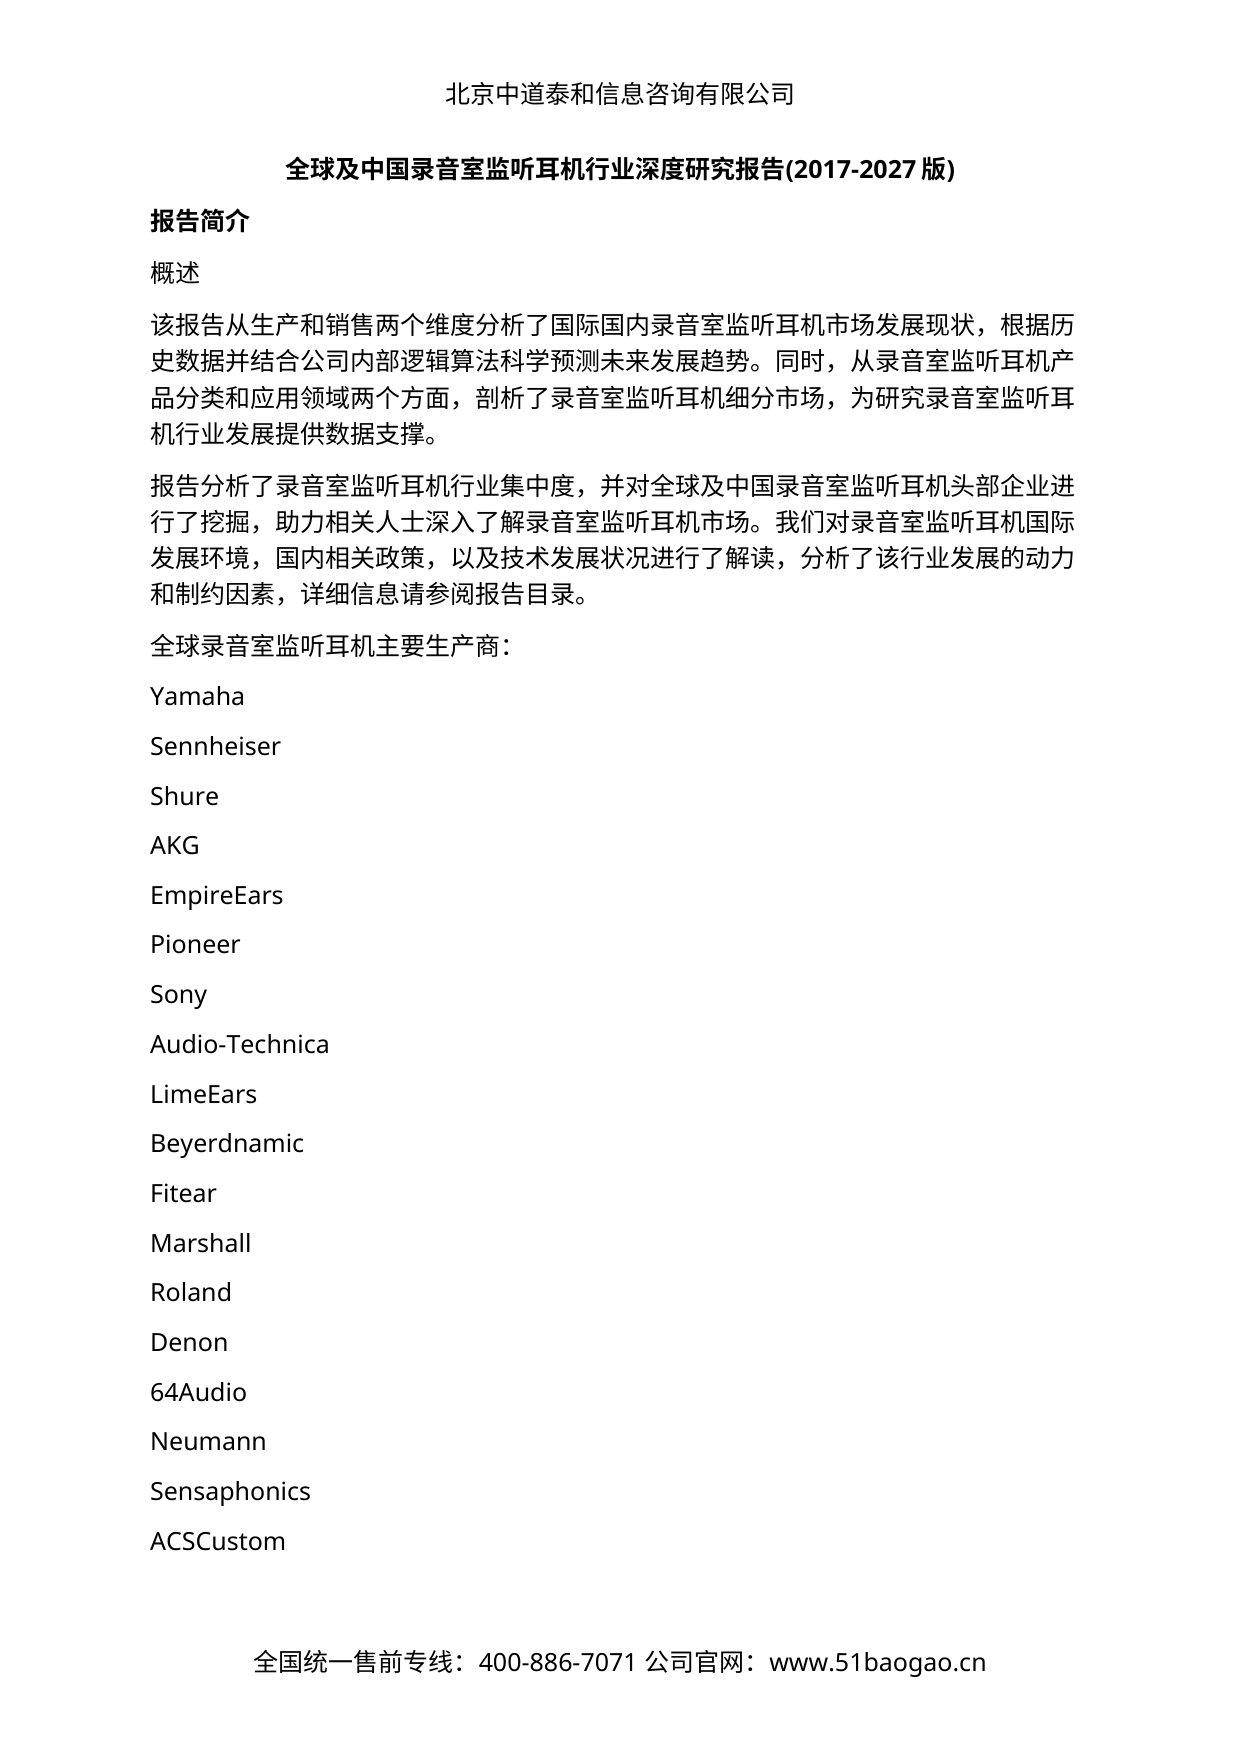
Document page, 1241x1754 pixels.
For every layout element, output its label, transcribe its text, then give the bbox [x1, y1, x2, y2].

text EmpireEars [150, 877, 1090, 912]
text Pioneer [150, 927, 1090, 961]
text AKG [150, 828, 1090, 862]
text Sensaphonics [150, 1474, 1090, 1508]
text 报告分析了录音室监听耳机行业集中度，并对全球及中国录音室监听耳机头部企业进行了挖掘，助力相关人士深入了解录音室监听耳机市场。我们对录音室监听耳机国际发展环境，国内相关政策，以及技术发展状况进行了解读，分析了该行业发展的动力和制约因素，详细信息请参阅报告目录。 [150, 466, 1090, 611]
text Beyerdnamic [150, 1126, 1090, 1160]
text 概述 [150, 254, 1090, 290]
text 全球及中国录音室监听耳机行业深度研究报告(2017-2027版) [150, 150, 1090, 186]
text Fitear [150, 1176, 1090, 1210]
text Neumann [150, 1424, 1090, 1458]
text Shure [150, 778, 1090, 812]
text LimeEars [150, 1076, 1090, 1110]
text Denon [150, 1325, 1090, 1359]
text Roland [150, 1275, 1090, 1309]
text 64Audio [150, 1374, 1090, 1408]
text Sennheiser [150, 728, 1090, 762]
text Yamaha [150, 679, 1090, 713]
text Sony [150, 977, 1090, 1011]
text Marshall [150, 1225, 1090, 1259]
text ACSCustom [150, 1523, 1090, 1557]
text 报告简介 [150, 202, 1090, 238]
text 全球录音室监听耳机主要生产商： [150, 627, 1090, 663]
text Audio-Technica [150, 1027, 1090, 1061]
text 该报告从生产和销售两个维度分析了国际国内录音室监听耳机市场发展现状，根据历史数据并结合公司内部逻辑算法科学预测未来发展趋势。同时，从录音室监听耳机产品分类和应用领域两个方面，剖析了录音室监听耳机细分市场，为研究录音室监听耳机行业发展提供数据支撑。 [150, 306, 1090, 451]
